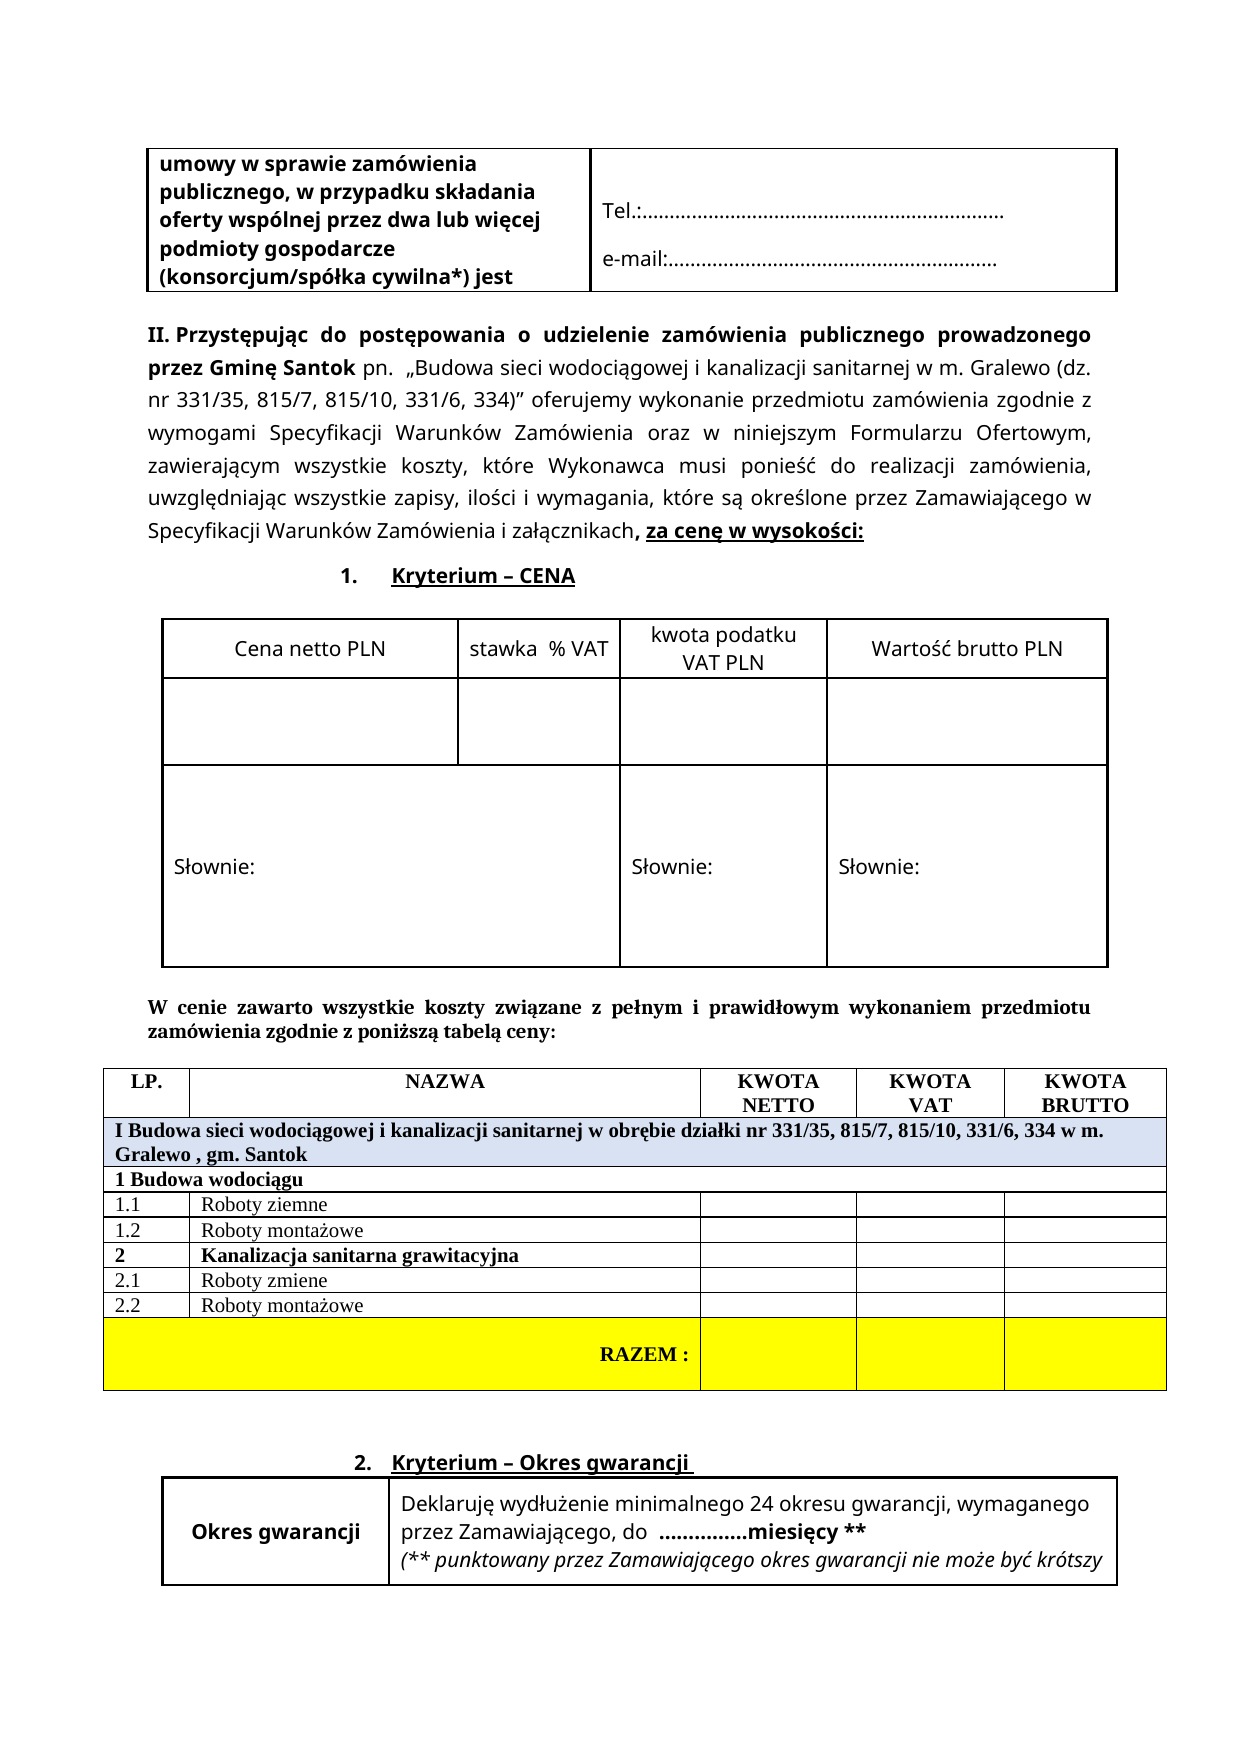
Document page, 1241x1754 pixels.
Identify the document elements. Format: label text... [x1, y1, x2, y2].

table_cell [701, 1318, 856, 1390]
table_header kwota podatku VAT PLN [621, 620, 826, 677]
list Kryterium – Okres gwarancji [354, 1448, 1092, 1476]
table_cell [828, 679, 1106, 764]
table_cell RAZEM : [104, 1318, 700, 1390]
table_cell 2 [104, 1243, 189, 1267]
text II. Przystępując do postępowania o udzielenie zamówienia publicznego prowadzonego przez Gminę Santok pn. „Budowa sieci wodociągowej i kanalizacji sanitarnej w m. Gralewo (dz. nr 331/35, 815/7, 815/10, 331/6, 334)” oferujemy wykonanie przedmiotu zamówienia zgodnie z wymogami Specyfikacji Warunków Zamówienia oraz w niniejszym Formularzu Ofertowym, zawierającym wszystkie koszty, które Wykonawca musi ponieść do realizacji zamówienia, uwzględniając wszystkie zapisy, ilości i wymagania, które są określone przez Zamawiającego w Specyfikacji Warunków Zamówienia i załącznikach, za cenę w wysokości: [148, 320, 1092, 544]
table_cell Słownie: [828, 766, 1106, 966]
table_cell [857, 1243, 1004, 1267]
table_cell [701, 1268, 856, 1292]
table_cell [857, 1193, 1004, 1216]
table_cell [701, 1243, 856, 1267]
table_cell 2.1 [104, 1268, 189, 1292]
table_cell [701, 1218, 856, 1242]
table_cell 1.1 [104, 1193, 189, 1216]
table_cell [701, 1293, 856, 1317]
list Kryterium – CENA [340, 561, 1092, 589]
table_cell Roboty montażowe [190, 1218, 700, 1242]
table_cell [857, 1318, 1004, 1390]
table_cell 1.2 [104, 1218, 189, 1242]
table_header Wartość brutto PLN [828, 620, 1106, 677]
table_cell [857, 1218, 1004, 1242]
table_cell Kanalizacja sanitarna grawitacyjna [190, 1243, 700, 1267]
table_cell [1005, 1193, 1166, 1216]
table_cell [857, 1268, 1004, 1292]
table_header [390, 1479, 1116, 1584]
table_cell Roboty zmiene [190, 1268, 700, 1292]
table_header Cena netto PLN [164, 620, 457, 677]
table_cell [1005, 1218, 1166, 1242]
table_cell [621, 679, 826, 764]
table_cell [1005, 1243, 1166, 1267]
table_cell [1005, 1293, 1166, 1317]
table_header KWOTA BRUTTO [1005, 1069, 1166, 1117]
table_header stawka % VAT [459, 620, 619, 677]
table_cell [592, 149, 1115, 291]
table_cell [459, 679, 619, 764]
text W cenie zawarto wszystkie koszty związane z pełnym i prawidłowym wykonaniem przedmiotu zamówienia zgodnie z poniższą tabelą ceny: [148, 996, 1092, 1044]
table_cell 1 Budowa wodociągu [104, 1167, 1166, 1191]
table_header NAZWA [190, 1069, 700, 1117]
table_header KWOTA VAT [857, 1069, 1004, 1117]
table_cell [1005, 1268, 1166, 1292]
table_cell I Budowa sieci wodociągowej i kanalizacji sanitarnej w obrębie działki nr 331/35, 815/7, 815/10, 331/6, 334 w m. Gralewo , gm. Santok [104, 1118, 1166, 1166]
table_header Okres gwarancji [164, 1479, 388, 1584]
table_header LP. [104, 1069, 189, 1117]
table_cell [1005, 1318, 1166, 1390]
table_cell Roboty ziemne [190, 1193, 700, 1216]
table_cell 2.2 [104, 1293, 189, 1317]
table_cell Słownie: [164, 766, 619, 966]
table_cell Roboty montażowe [190, 1293, 700, 1317]
table_header KWOTA NETTO [701, 1069, 856, 1117]
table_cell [149, 149, 589, 291]
table_cell [164, 679, 457, 764]
table_cell [857, 1293, 1004, 1317]
table_cell [701, 1193, 856, 1216]
table_cell Słownie: [621, 766, 826, 966]
